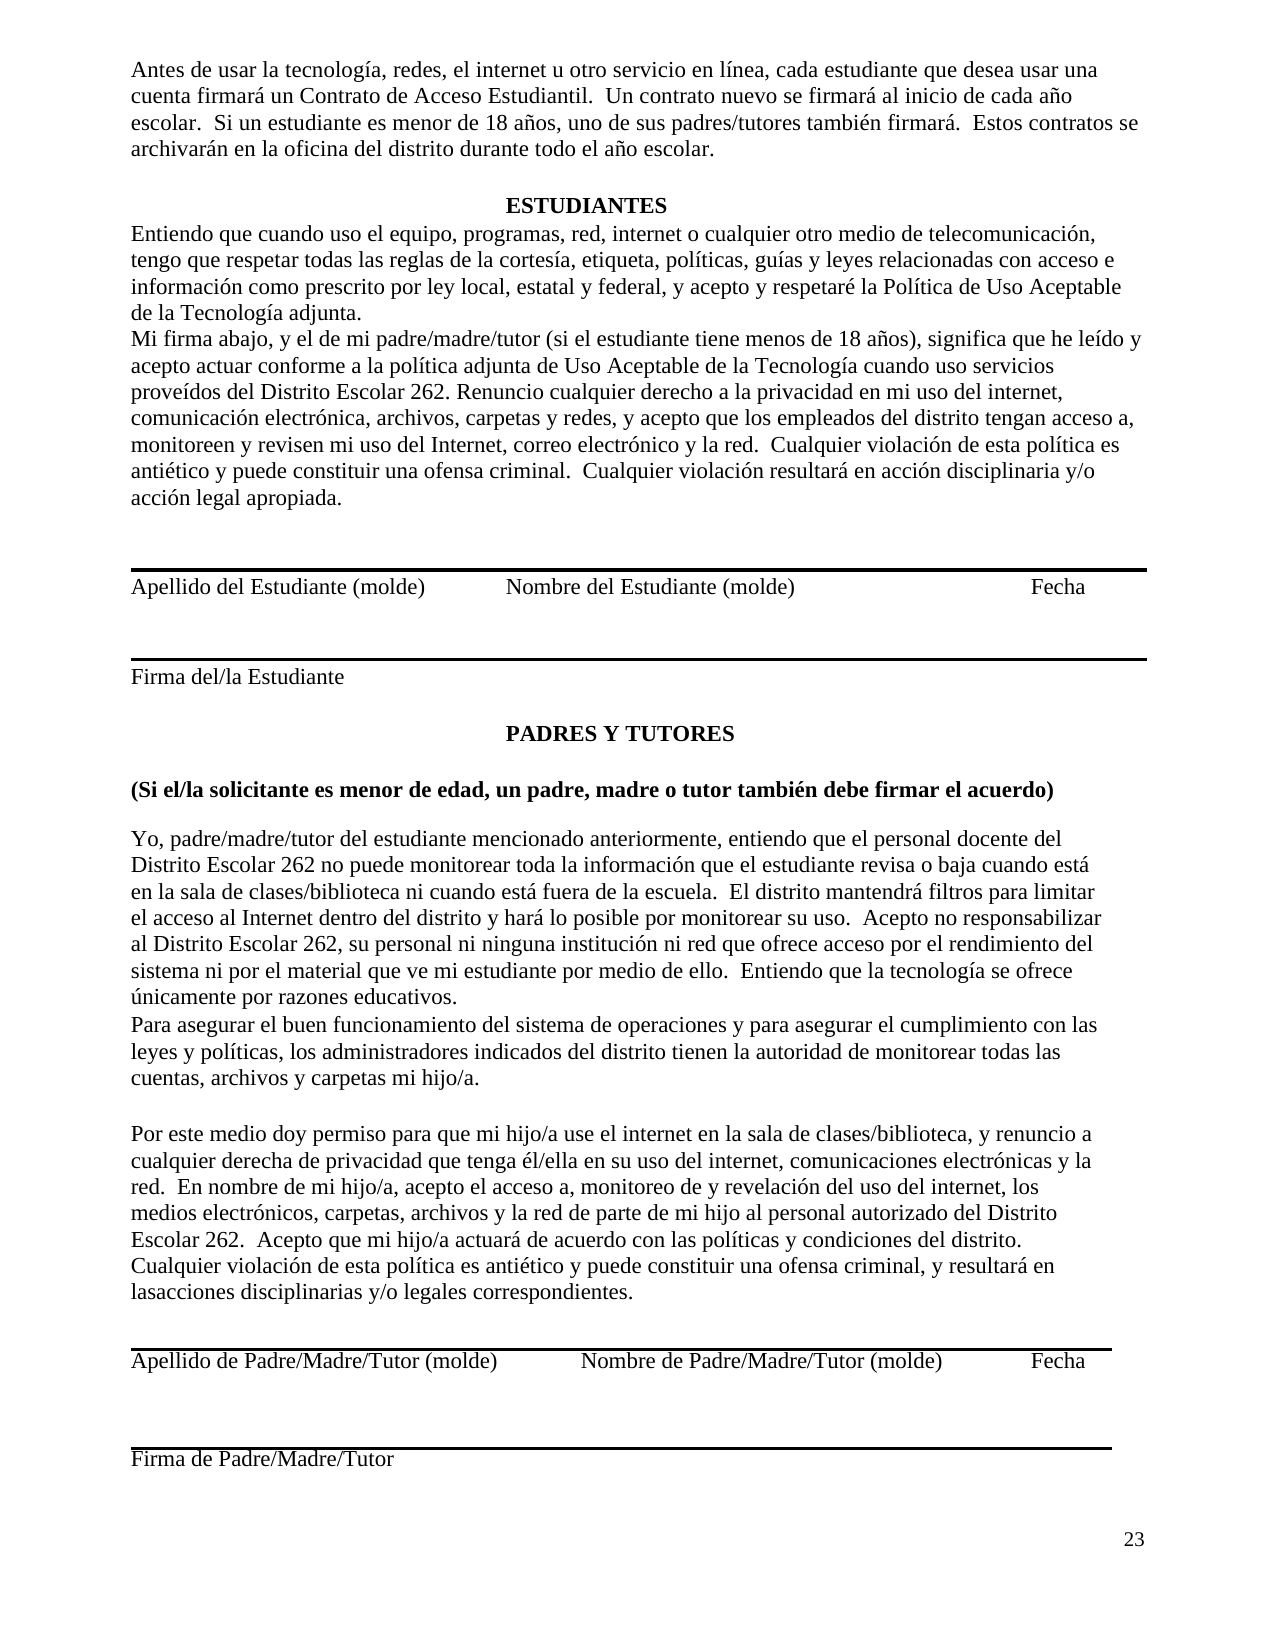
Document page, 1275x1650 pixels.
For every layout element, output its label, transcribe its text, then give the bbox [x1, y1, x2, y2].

text Yo, padre/madre/tutor del estudiante mencionado anteriormente, entiendo que el personal docente del Distrito Escolar 262 no puede monitorear toda la información que el estudiante revisa o baja cuando está en la sala de clases/biblioteca ni cuando está fuera de la escuela. El distrito mantendrá filtros para limitar el acceso al Internet dentro del distrito y hará lo posible por monitorear su uso. Acepto no responsabilizar al Distrito Escolar 262, su personal ni ninguna institución ni red que ofrece acceso por el rendimiento del sistema ni por el material que ve mi estudiante por medio de ello. Entiendo que la tecnología se ofrece únicamente por razones educativos. [131, 825, 1111, 1009]
text Por este medio doy permiso para que mi hijo/a use el internet en la sala de clases/biblioteca, y renuncio a cualquier derecha de privacidad que tenga él/ella en su uso del internet, comunicaciones electrónicas y la red. En nombre de mi hijo/a, acepto el acceso a, monitoreo de y revelación del uso del internet, los medios electrónicos, carpetas, archivos y la red de parte de mi hijo al personal autorizado del Distrito Escolar 262. Acepto que mi hijo/a actuará de acuerdo con las políticas y condiciones del distrito. Cualquier violación de esta política es antiético y puede constituir una ofensa criminal, y resultará en lasacciones disciplinarias y/o legales correspondientes. [131, 1120, 1111, 1305]
text PADRES Y TUTORES [131, 720, 1147, 746]
text Para asegurar el buen funcionamiento del sistema de operaciones y para asegurar el cumplimiento con las leyes y políticas, los administradores indicados del distrito tienen la autoridad de monitorear todas las cuentas, archivos y carpetas mi hijo/a. [131, 1011, 1111, 1090]
text Antes de usar la tecnología, redes, el internet u otro servicio en línea, cada estudiante que desea usar una cuenta firmará un Contrato de Acceso Estudiantil. Un contrato nuevo se firmará al inicio de cada año escolar. Si un estudiante es menor de 18 años, uno de sus padres/tutores también firmará. Estos contratos se archivarán en la oficina del distrito durante todo el año escolar. [131, 56, 1144, 162]
text Firma del/la Estudiante [131, 663, 1147, 690]
text Apellido del Estudiante (molde) Nombre del Estudiante (molde) Fecha [131, 573, 1147, 600]
text Firma de Padre/Madre/Tutor [131, 1452, 1112, 1471]
text (Si el/la solicitante es menor de edad, un padre, madre o tutor también debe firmar el acuerdo) [131, 776, 1147, 803]
text Apellido de Padre/Madre/Tutor (molde) Nombre de Padre/Madre/Tutor (molde) Fecha [131, 1353, 1112, 1372]
text Entiendo que cuando uso el equipo, programas, red, internet o cualquier otro medio de telecomunicación, tengo que respetar todas las reglas de la cortesía, etiqueta, políticas, guías y leyes relacionadas con acceso e información como prescrito por ley local, estatal y federal, y acepto y respetaré la Política de Uso Aceptable de la Tecnología adjunta. [131, 220, 1147, 325]
text ESTUDIANTES [131, 192, 1147, 218]
text Mi firma abajo, y el de mi padre/madre/tutor (si el estudiante tiene menos de 18 años), significa que he leído y acepto actuar conforme a la política adjunta de Uso Aceptable de la Tecnología cuando uso servicios proveídos del Distrito Escolar 262. Renuncio cualquier derecho a la privacidad en mi uso del internet, comunicación electrónica, archivos, carpetas y redes, y acepto que los empleados del distrito tengan acceso a, monitoreen y revisen mi uso del Internet, correo electrónico y la red. Cualquier violación de esta política es antiético y puede constituir una ofensa criminal. Cualquier violación resultará en acción disciplinaria y/o acción legal apropiada. [131, 325, 1146, 510]
